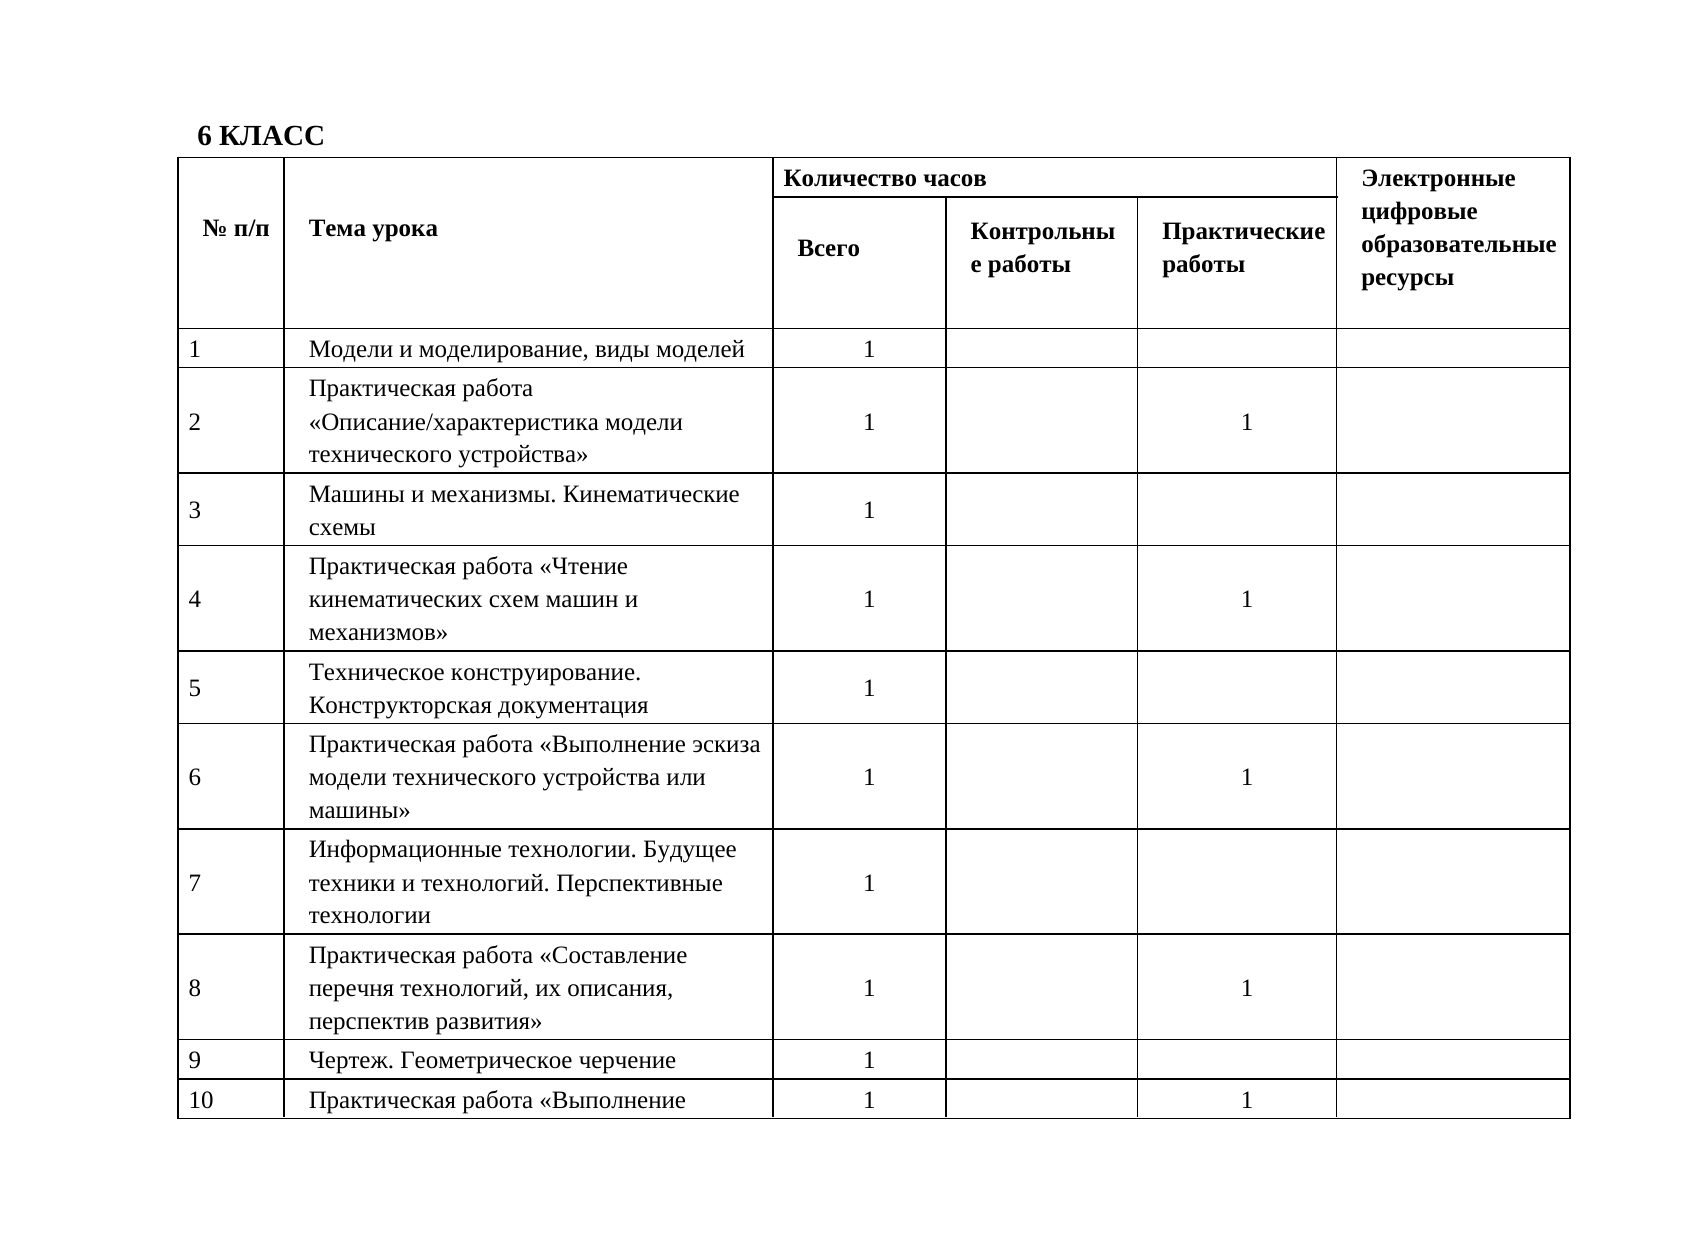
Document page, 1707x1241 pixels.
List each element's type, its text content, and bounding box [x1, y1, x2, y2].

table_cell 9 [179, 1040, 283, 1078]
table_cell 1 [1138, 368, 1336, 472]
table_cell [1138, 652, 1336, 722]
table_header Тема урока [285, 158, 772, 327]
table_cell [947, 830, 1137, 933]
table_cell Практическая работа «Чтение кинематических схем машин и механизмов» [285, 546, 772, 650]
table_cell 1 [774, 329, 945, 367]
table_cell Практическая работа «Выполнение эскиза модели технического устройства или машины» [285, 724, 772, 828]
table_cell Информационные технологии. Будущее техники и технологий. Перспективные технологии [285, 830, 772, 933]
table_cell 7 [179, 830, 283, 933]
table_cell [1337, 368, 1569, 472]
table_cell Машины и механизмы. Кинематические схемы [285, 474, 772, 544]
table_cell [947, 652, 1137, 722]
table_cell 3 [179, 474, 283, 544]
table_cell [1337, 652, 1569, 722]
table_cell [947, 474, 1137, 544]
table_cell 1 [179, 329, 283, 367]
table_cell [947, 546, 1137, 650]
table_cell 1 [1138, 724, 1336, 828]
table_cell Модели и моделирование, виды моделей [285, 329, 772, 367]
table_cell [1337, 329, 1569, 367]
table_cell [947, 368, 1137, 472]
table_cell 1 [774, 935, 945, 1039]
table_cell [1337, 474, 1569, 544]
table_cell 1 [1138, 546, 1336, 650]
table_cell Практическая работа «Описание/характеристика модели технического устройства» [285, 368, 772, 472]
table_cell [1138, 474, 1336, 544]
table_header Электронные цифровые образовательные ресурсы [1337, 158, 1569, 327]
table_cell 4 [179, 546, 283, 650]
table_cell 1 [1138, 1080, 1336, 1117]
table_cell [1337, 1080, 1569, 1117]
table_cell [285, 1080, 772, 1117]
table_cell Всего [774, 198, 945, 327]
text 6 КЛАСС [190, 118, 1618, 152]
table_cell 1 [774, 546, 945, 650]
table_cell [1337, 935, 1569, 1039]
table_cell 1 [774, 830, 945, 933]
table_header Количество часов [774, 158, 1336, 196]
table_cell Контрольные работы [947, 198, 1137, 327]
table_cell 6 [179, 724, 283, 828]
table_cell [947, 329, 1137, 367]
table_cell [1138, 329, 1336, 367]
table_cell [947, 1040, 1137, 1078]
table_cell [1337, 830, 1569, 933]
table_cell Техническое конструирование. Конструкторская документация [285, 652, 772, 722]
table_cell 1 [774, 474, 945, 544]
table_cell 2 [179, 368, 283, 472]
table_cell Практическая работа «Составление перечня технологий, их описания, перспектив развития» [285, 935, 772, 1039]
table_cell [947, 935, 1137, 1039]
table_cell [1337, 546, 1569, 650]
table_cell [1337, 724, 1569, 828]
table_cell 1 [774, 652, 945, 722]
table_header № п/п [179, 158, 283, 327]
table_cell 8 [179, 935, 283, 1039]
table_cell Чертеж. Геометрическое черчение [285, 1040, 772, 1078]
table_cell 5 [179, 652, 283, 722]
table_cell 1 [774, 1040, 945, 1078]
table_cell [947, 724, 1137, 828]
table_cell 1 [774, 1080, 945, 1117]
table_cell 10 [179, 1080, 283, 1117]
table_cell Практические работы [1138, 198, 1336, 327]
table_cell [947, 1080, 1137, 1117]
table_cell [1337, 1040, 1569, 1078]
table_cell [1138, 830, 1336, 933]
table_cell 1 [1138, 935, 1336, 1039]
table_cell [1138, 1040, 1336, 1078]
table_cell 1 [774, 724, 945, 828]
table_cell 1 [774, 368, 945, 472]
